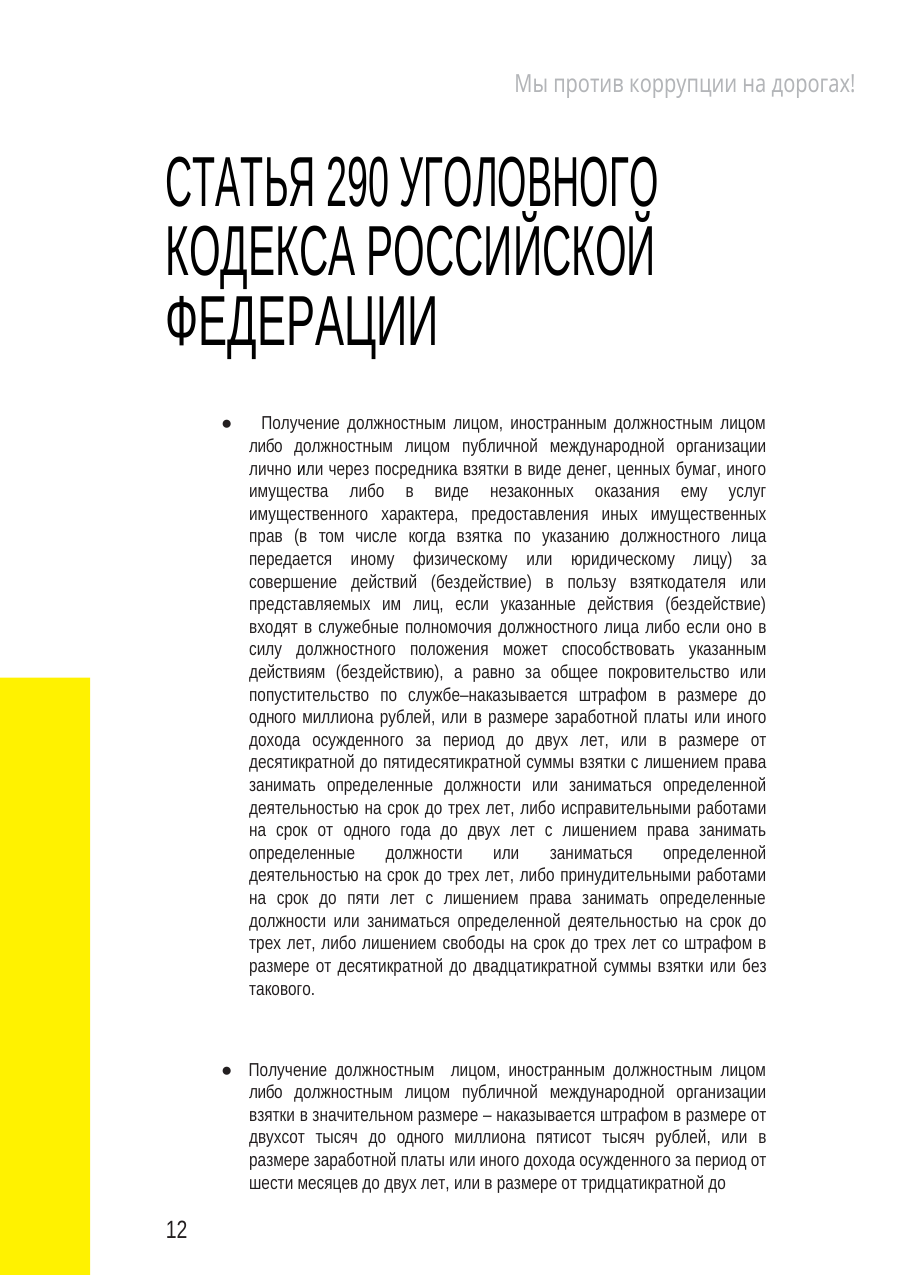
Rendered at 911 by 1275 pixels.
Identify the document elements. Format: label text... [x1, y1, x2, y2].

subtitle 12 [166, 1216, 869, 1244]
text ● Получение должностным лицом, иностранным должностным лицом либо должностным лицом публичной международной организации лично или через посредника взятки в виде денег, ценных бумаг, иного имущества либо в виде незаконных оказания ему услуг имущественного характера, предоставления иных имущественных прав (в том числе когда взятка по указанию должностного лица передается иному физическому или юридическому лицу) за совершение действий (бездействие) в пользу взяткодателя или представляемых им лиц, если указанные действия (бездействие) входят в служебные полномочия должностного лица либо если оно в силу должностного положения может способствовать указанным действиям (бездействию), а равно за общее покровительство или попустительство по службе–наказывается штрафом в размере до одного миллиона рублей, или в размере заработной платы или иного дохода осужденного за период до двух лет, или в размере от десятикратной до пятидесятикратной суммы взятки с лишением права занимать определенные должности или заниматься определенной деятельностью на срок до трех лет, либо исправительными работами на срок от одного года до двух лет с лишением права занимать определенные должности или заниматься определенной деятельностью на срок до трех лет, либо принудительными работами на срок до пяти лет с лишением права занимать определенные должности или заниматься определенной деятельностью на срок до трех лет, либо лишением свободы на срок до трех лет со штрафом в размере от десятикратной до двадцатикратной суммы взятки или без такового. [221, 412, 767, 999]
text Мы против коррупции на дорогах! [514, 65, 869, 99]
text СТАТЬЯ 290 УГОЛОВНОГО КОДЕКСА РОССИЙСКОЙ ФЕДЕРАЦИИ [165, 151, 777, 360]
text ● Получение должностным лицом, иностранным должностным лицом либо должностным лицом публичной международной организации взятки в значительном размере – наказывается штрафом в размере от двухсот тысяч до одного миллиона пятисот тысяч рублей, или в размере заработной платы или иного дохода осужденного за период от шести месяцев до двух лет, или в размере от тридцатикратной до [221, 1059, 767, 1193]
